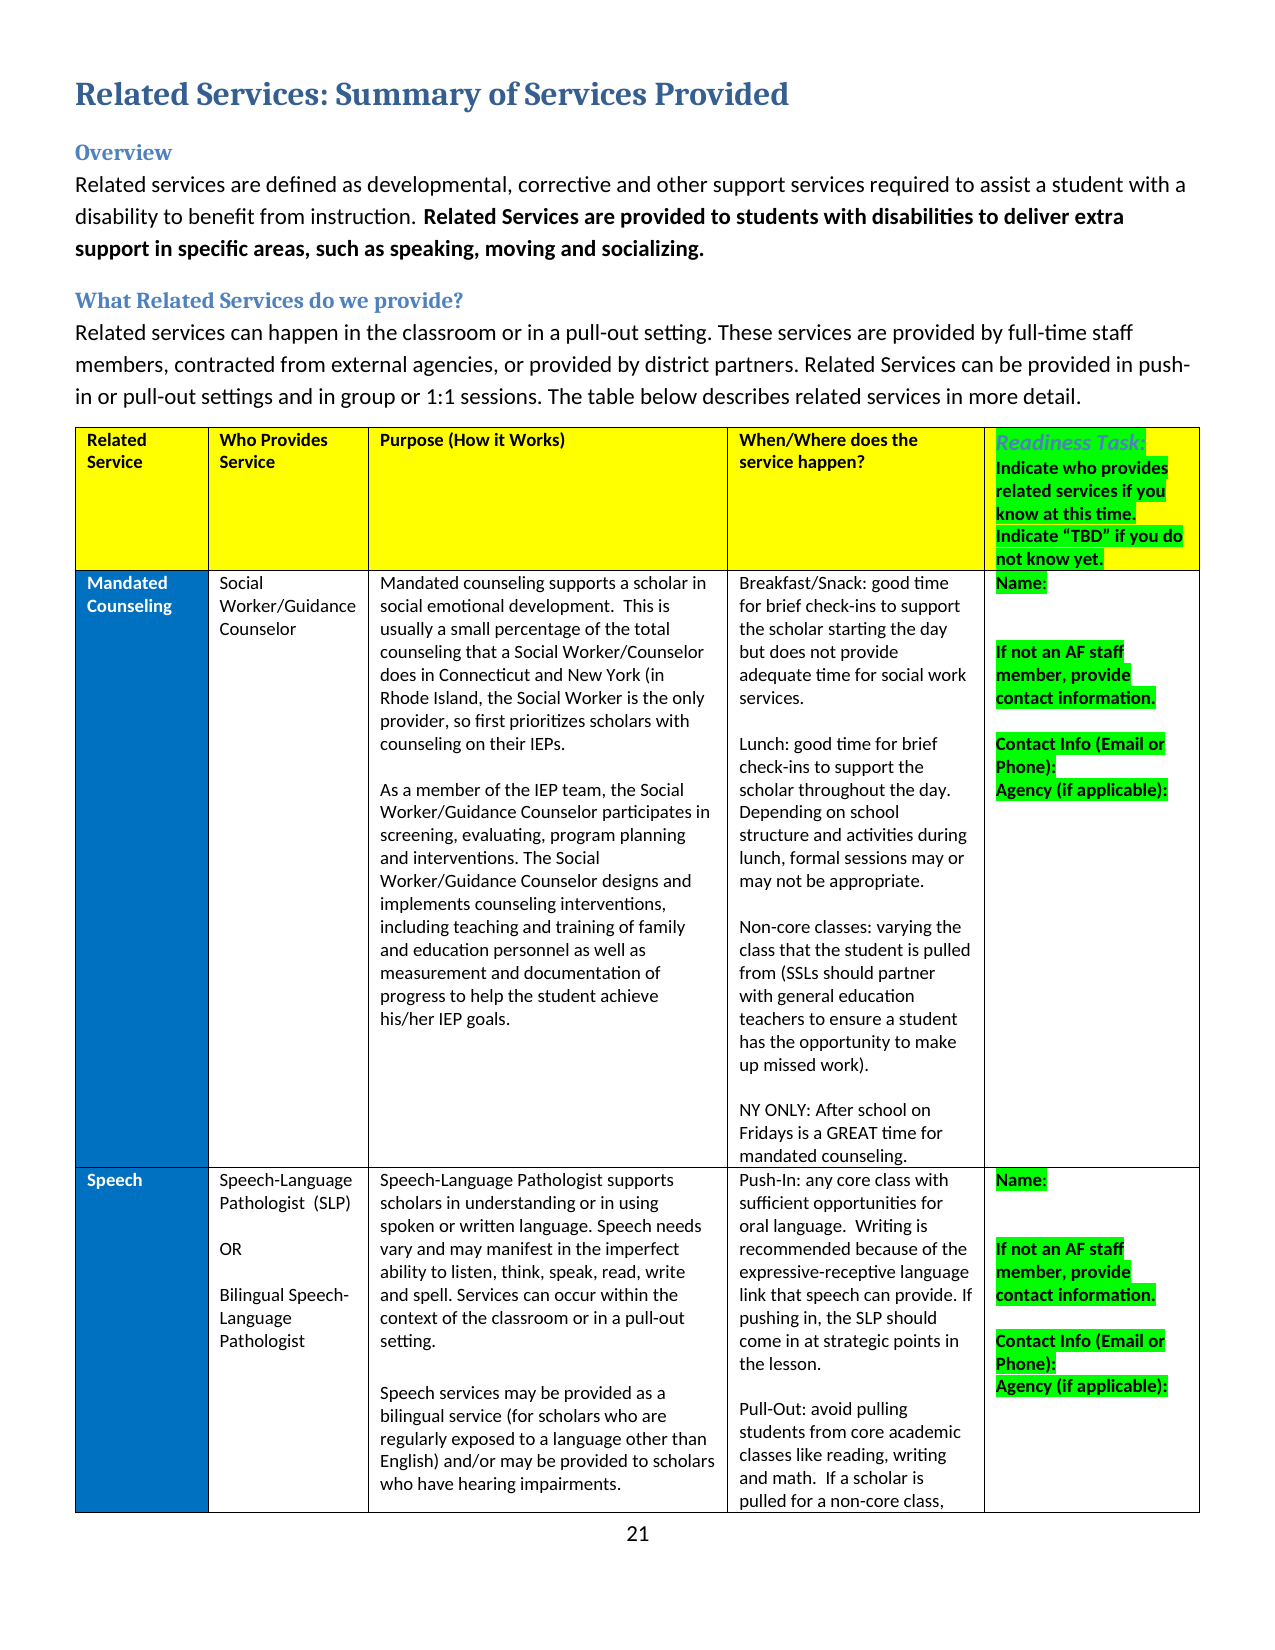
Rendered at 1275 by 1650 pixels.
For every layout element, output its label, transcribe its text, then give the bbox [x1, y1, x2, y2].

table_cell Mandated Counseling [76, 571, 208, 1167]
text Overview [75, 140, 1200, 166]
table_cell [985, 1168, 1199, 1512]
text Related services can happen in the classroom or in a pull-out setting. These services are provided by full-time staff members, contracted from external agencies, or provided by district partners. Related Services can be provided in push-in or pull-out settings and in group or 1:1 sessions. The table below describes related services in more detail. [75, 318, 1200, 410]
subtitle Related Services: Summary of Services Provided [75, 75, 1200, 113]
table_header Purpose (How it Works) [369, 428, 727, 570]
text What Related Services do we provide? [75, 287, 1200, 314]
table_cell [728, 1168, 984, 1512]
table_cell Breakfast/Snack: good time for brief check-ins to support the scholar starting the day but does not provide adequate time for social work services. Lunch: good time for brief check-ins to support the scholar throughout the day. Depending on school structure and activities during lunch, formal sessions may or may not be appropriate. Non-core classes: varying the class that the student is pulled from (SSLs should partner with general education teachers to ensure a student has the opportunity to make up missed work). NY ONLY: After school on Fridays is a GREAT time for mandated counseling. [728, 571, 984, 1167]
table_header When/Where does the service happen? [728, 428, 984, 570]
table_header Readiness Task: Indicate who provides related services if you know at this time. Indicate “TBD” if you do not know yet. [985, 428, 1199, 570]
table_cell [369, 1168, 727, 1512]
table_cell Name: If not an AF staff member, provide contact information. Contact Info (Email or Phone): Agency (if applicable): [985, 571, 1199, 1167]
text Related services are defined as developmental, corrective and other support services required to assist a student with a disability to benefit from instruction. Related Services are provided to students with disabilities to deliver extra support in specific areas, such as speaking, moving and socializing. [75, 170, 1200, 262]
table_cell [209, 1168, 368, 1512]
table_cell Social Worker/Guidance Counselor [209, 571, 368, 1167]
table_header Who Provides Service [209, 428, 368, 570]
table_header Related Service [76, 428, 208, 570]
table_cell Speech [76, 1168, 208, 1512]
table_cell Mandated counseling supports a scholar in social emotional development. This is usually a small percentage of the total counseling that a Social Worker/Counselor does in Connecticut and New York (in Rhode Island, the Social Worker is the only provider, so first prioritizes scholars with counseling on their IEPs. As a member of the IEP team, the Social Worker/Guidance Counselor participates in screening, evaluating, program planning and interventions. The Social Worker/Guidance Counselor designs and implements counseling interventions, including teaching and training of family and education personnel as well as measurement and documentation of progress to help the student achieve his/her IEP goals. [369, 571, 727, 1167]
